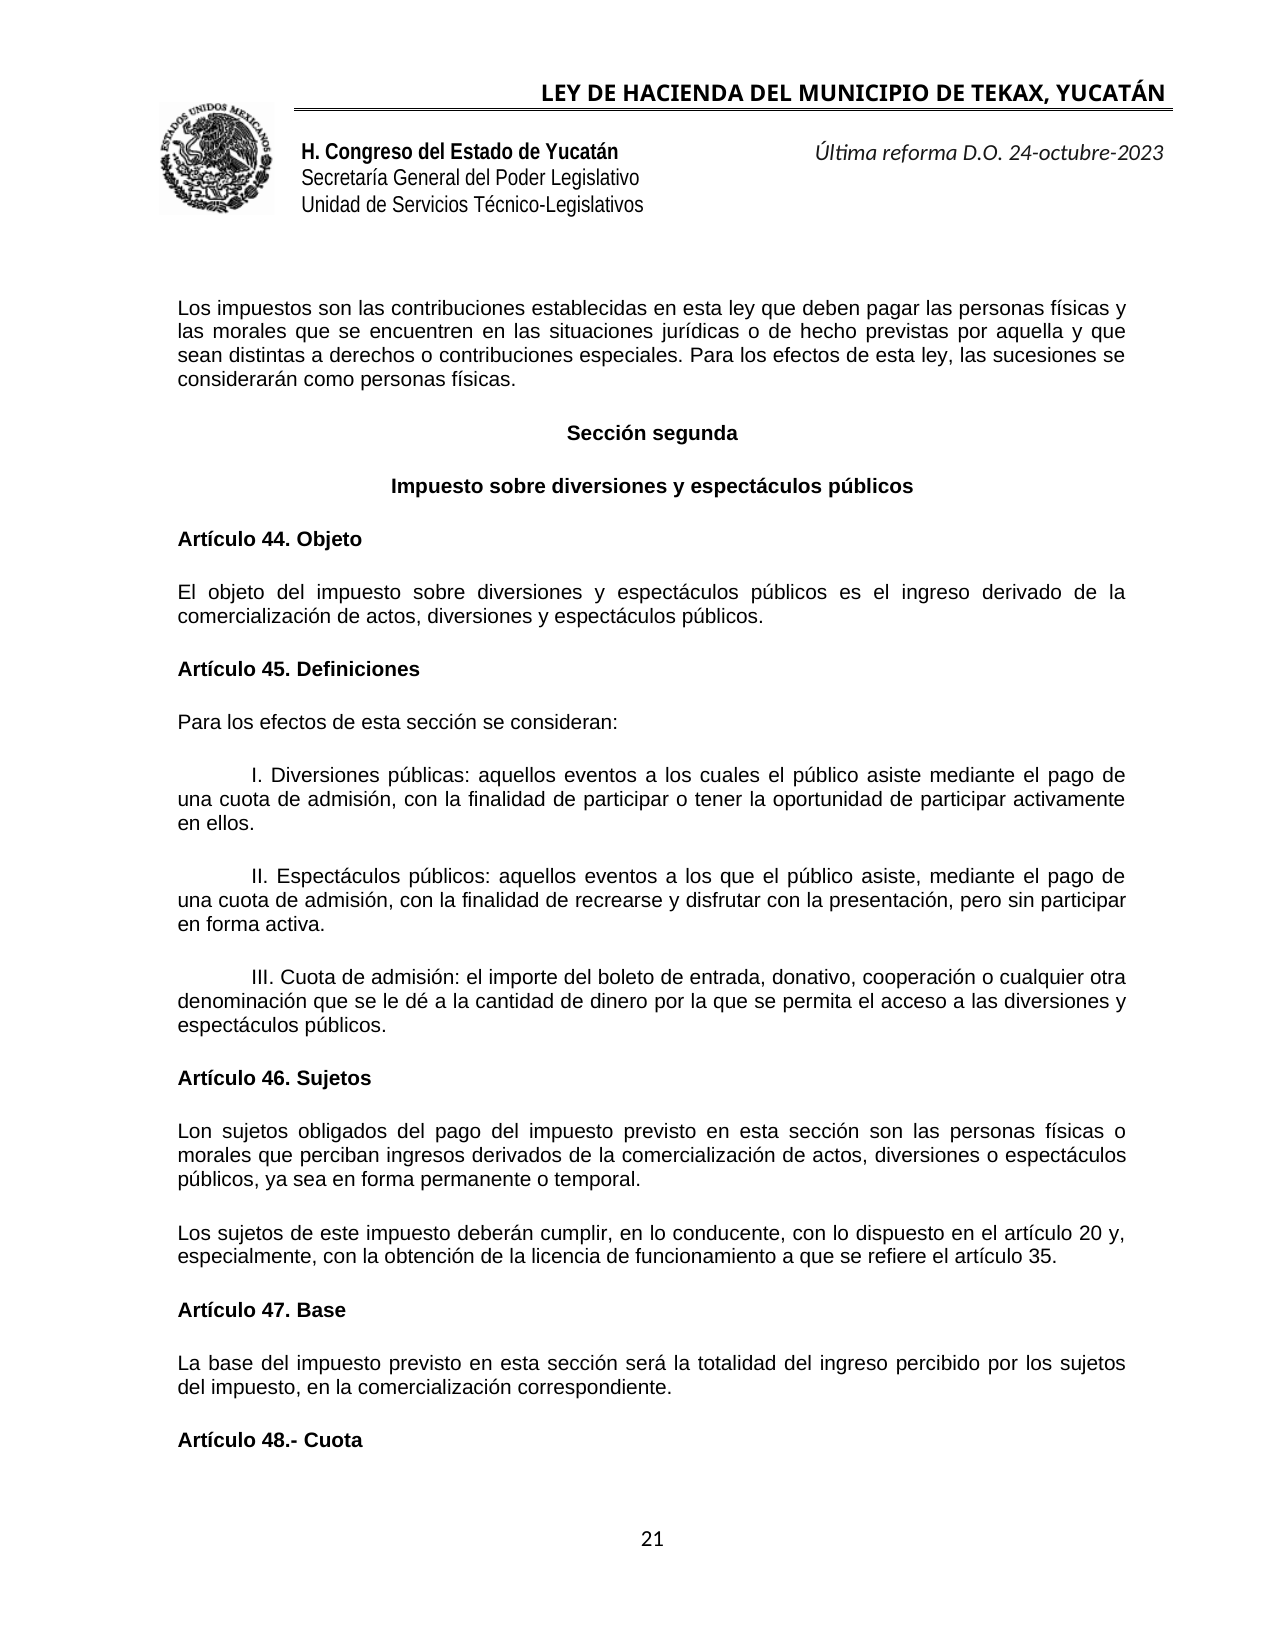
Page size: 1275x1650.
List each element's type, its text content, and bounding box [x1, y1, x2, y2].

text Artículo 47. Base [177, 1297, 1127, 1321]
text II. Espectáculos públicos: aquellos eventos a los que el público asiste, mediante el pago de una cuota de admisión, con la finalidad de recrearse y disfrutar con la presentación, pero sin participar en forma activa. [177, 864, 1127, 936]
text Artículo 45. Definiciones [177, 657, 1127, 681]
text I. Diversiones públicas: aquellos eventos a los cuales el público asiste mediante el pago de una cuota de admisión, con la finalidad de participar o tener la oportunidad de participar activamente en ellos. [177, 763, 1127, 835]
text Impuesto sobre diversiones y espectáculos públicos [177, 473, 1127, 497]
text III. Cuota de admisión: el importe del boleto de entrada, donativo, cooperación o cualquier otra denominación que se le dé a la cantidad de dinero por la que se permita el acceso a las diversiones y espectáculos públicos. [177, 965, 1127, 1037]
text Artículo 46. Sujetos [177, 1066, 1127, 1090]
text Para los efectos de esta sección se consideran: [177, 710, 1127, 734]
text Los impuestos son las contribuciones establecidas en esta ley que deben pagar las personas físicas y las morales que se encuentren en las situaciones jurídicas o de hecho previstas por aquella y que sean distintas a derechos o contribuciones especiales. Para los efectos de esta ley, las sucesiones se considerarán como personas físicas. [177, 295, 1127, 391]
text La base del impuesto previsto en esta sección será la totalidad del ingreso percibido por los sujetos del impuesto, en la comercialización correspondiente. [177, 1351, 1127, 1398]
text Sección segunda [177, 420, 1127, 444]
text Artículo 48.- Cuota [177, 1428, 1127, 1452]
text Artículo 44. Objeto [177, 527, 1127, 551]
text Lon sujetos obligados del pago del impuesto previsto en esta sección son las personas físicas o morales que perciban ingresos derivados de la comercialización de actos, diversiones o espectáculos públicos, ya sea en forma permanente o temporal. [177, 1119, 1127, 1191]
text Los sujetos de este impuesto deberán cumplir, en lo conducente, con lo dispuesto en el artículo 20 y, especialmente, con la obtención de la licencia de funcionamiento a que se refiere el artículo 35. [177, 1220, 1127, 1268]
text El objeto del impuesto sobre diversiones y espectáculos públicos es el ingreso derivado de la comercialización de actos, diversiones y espectáculos públicos. [177, 580, 1127, 628]
